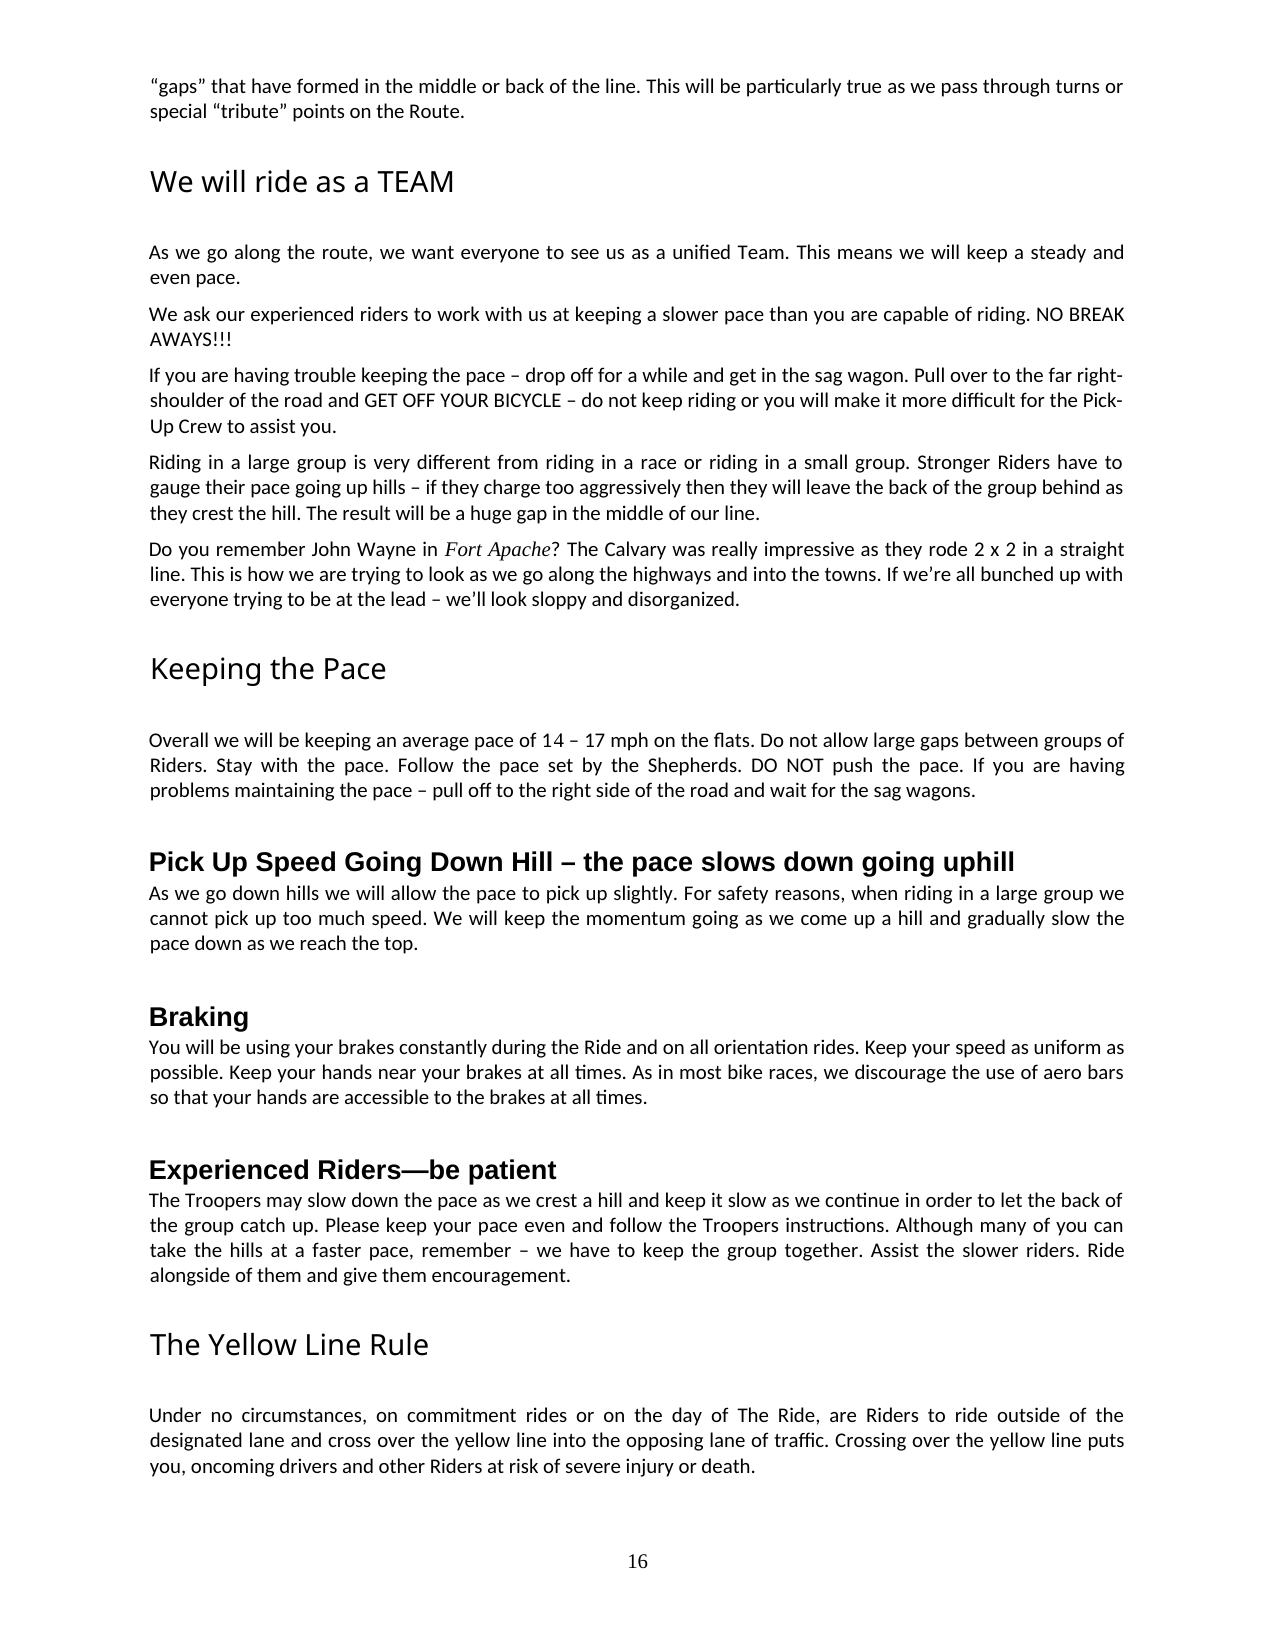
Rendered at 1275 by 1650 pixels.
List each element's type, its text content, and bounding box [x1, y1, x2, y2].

subtitle Keeping the Pace [150, 648, 1188, 688]
text The Troopers may slow down the pace as we crest a hill and keep it slow as we continue in order to let the back of the group catch up. Please keep your pace even and follow the Troopers instructions. Although many of you can take the hills at a faster pace, remember – we have to keep the group together. Assist the slower riders. Ride alongside of them and give them encouragement. [148, 1187, 1126, 1288]
text Under no circumstances, on commitment rides or on the day of The Ride, are Riders to ride outside of the designated lane and cross over the yellow line into the opposing lane of traffic. Crossing over the yellow line puts you, oncoming drivers and other Riders at risk of severe injury or death. [148, 1403, 1126, 1478]
text We ask our experienced riders to work with us at keeping a slower pace than you are capable of riding. NO BREAK AWAYS!!! [148, 301, 1126, 352]
text As we go down hills we will allow the pace to pick up slightly. For safety reasons, when riding in a large group we cannot pick up too much speed. We will keep the momentum going as we come up a hill and gradually slow the pace down as we reach the top. [148, 880, 1126, 956]
text Do you remember John Wayne in Fort Apache? The Calvary was really impressive as they rode 2 x 2 in a straight line. This is how we are trying to look as we go along the highways and into the towns. If we’re all bunched up with everyone trying to be at the lead – we’ll look sloppy and disorganized. [148, 536, 1126, 612]
text Overall we will be keeping an average pace of 14 – 17 mph on the flats. Do not allow large gaps between groups of Riders. Stay with the pace. Follow the pace set by the Shepherds. DO NOT push the pace. If you are having problems maintaining the pace – pull off to the right side of the road and wait for the sag wagons. [148, 727, 1126, 803]
subtitle Pick Up Speed Going Down Hill – the pace slows down going uphill [148, 846, 1152, 878]
subtitle The Yellow Line Rule [150, 1324, 1188, 1364]
text As we go along the route, we want everyone to see us as a unified Team. This means we will keep a steady and even pace. [148, 240, 1126, 290]
text Riding in a large group is very different from riding in a race or riding in a small group. Stronger Riders have to gauge their pace going up hills – if they charge too aggressively then they will leave the back of the group behind as they crest the hill. The result will be a huge gap in the middle of our line. [148, 449, 1126, 525]
text You will be using your brakes constantly during the Ride and on all orientation rides. Keep your speed as uniform as possible. Keep your hands near your brakes at all times. As in most bike races, we discourage the use of aero bars so that your hands are accessible to the brakes at all times. [148, 1034, 1126, 1110]
subtitle Experienced Riders—be patient [148, 1154, 1152, 1185]
subtitle Braking [148, 1001, 1152, 1032]
subtitle We will ride as a TEAM [150, 161, 1188, 201]
text If you are having trouble keeping the pace – drop off for a while and get in the sag wagon. Pull over to the far right-shoulder of the road and GET OFF YOUR BICYCLE – do not keep riding or you will make it more difficult for the Pick-Up Crew to assist you. [148, 363, 1126, 438]
